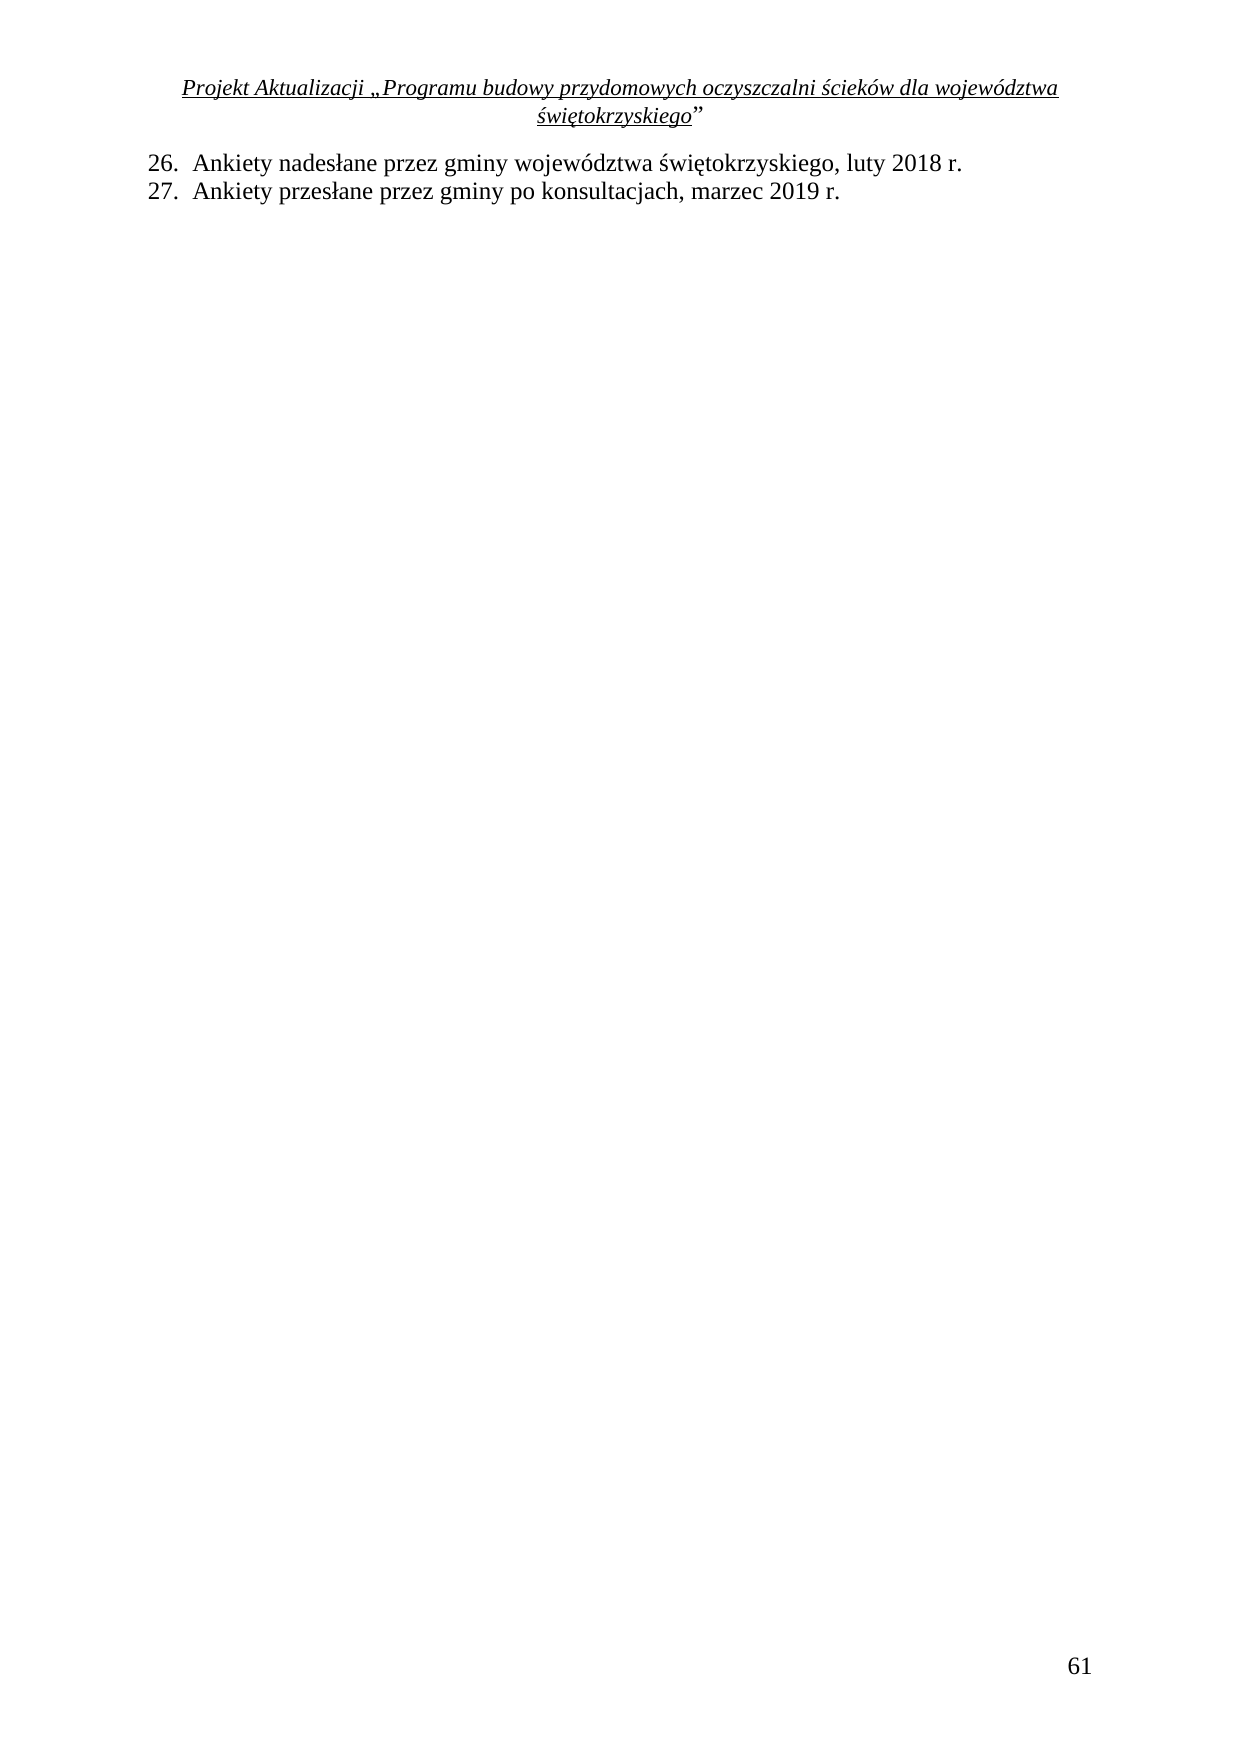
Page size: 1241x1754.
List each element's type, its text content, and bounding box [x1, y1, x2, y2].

list Ankiety nadesłane przez gminy województwa świętokrzyskiego, luty 2018 r. [148, 148, 1092, 176]
list Ankiety przesłane przez gminy po konsultacjach, marzec 2019 r. [148, 176, 1092, 205]
